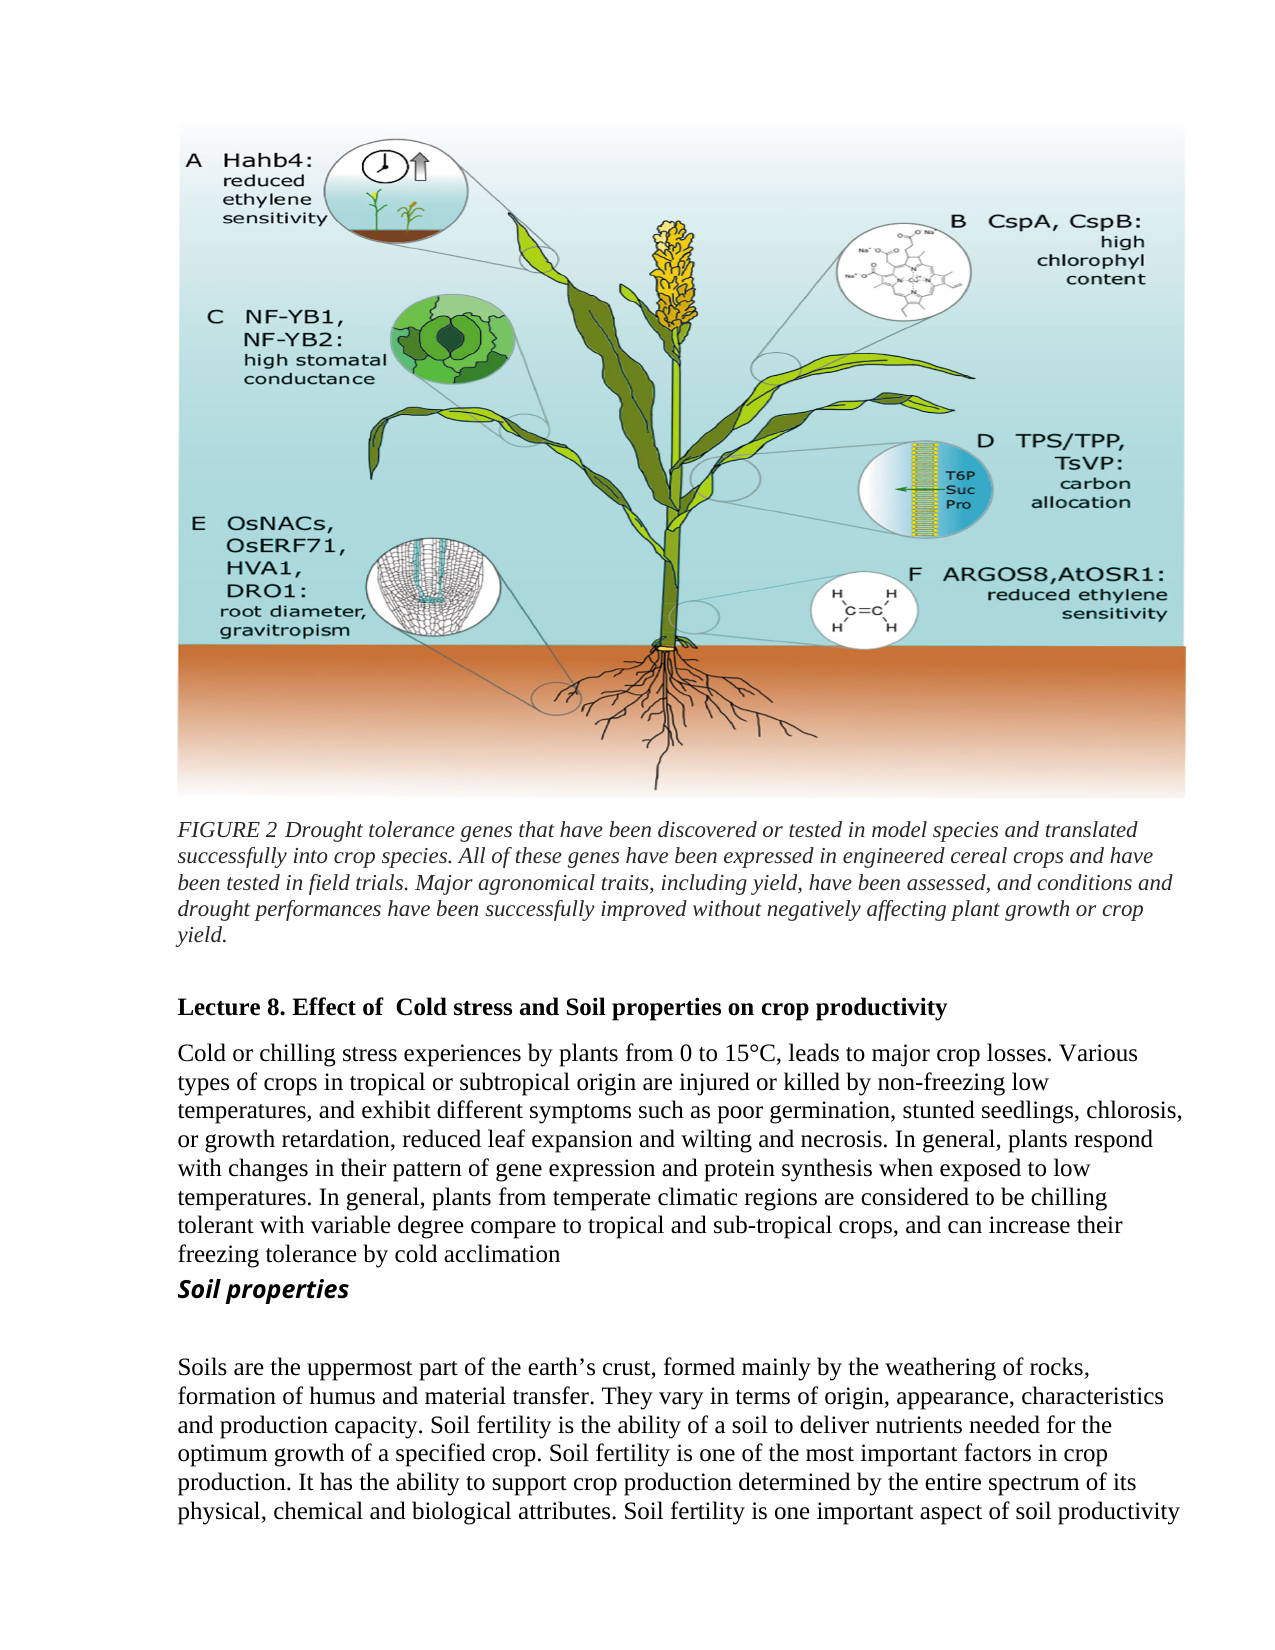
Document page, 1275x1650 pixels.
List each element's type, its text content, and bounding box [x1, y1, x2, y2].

subtitle FIGURE 2 Drought tolerance genes that have been discovered or tested in model species and translated successfully into crop species. All of these genes have been expressed in engineered cereal crops and have been tested in field trials. Major agronomical traits, including yield, have been assessed, and conditions and drought performances have been successfully improved without negatively affecting plant growth or crop yield. [177, 816, 1186, 948]
subtitle Soil properties [177, 1272, 1186, 1306]
subtitle Lecture 8. Effect of Cold stress and Soil properties on crop productivity [177, 992, 1186, 1021]
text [177, 1352, 1186, 1525]
text Cold or chilling stress experiences by plants from 0 to 15°C, leads to major crop losses. Various types of crops in tropical or subtropical origin are injured or killed by non-freezing low temperatures, and exhibit different symptoms such as poor germination, stunted seedlings, chlorosis, or growth retardation, reduced leaf expansion and wilting and necrosis. In general, plants respond with changes in their pattern of gene expression and protein synthesis when exposed to low temperatures. In general, plants from temperate climatic regions are considered to be chilling tolerant with variable degree compare to tropical and sub-tropical crops, and can increase their freezing tolerance by cold acclimation [177, 1038, 1186, 1268]
picture [177, 118, 1187, 799]
